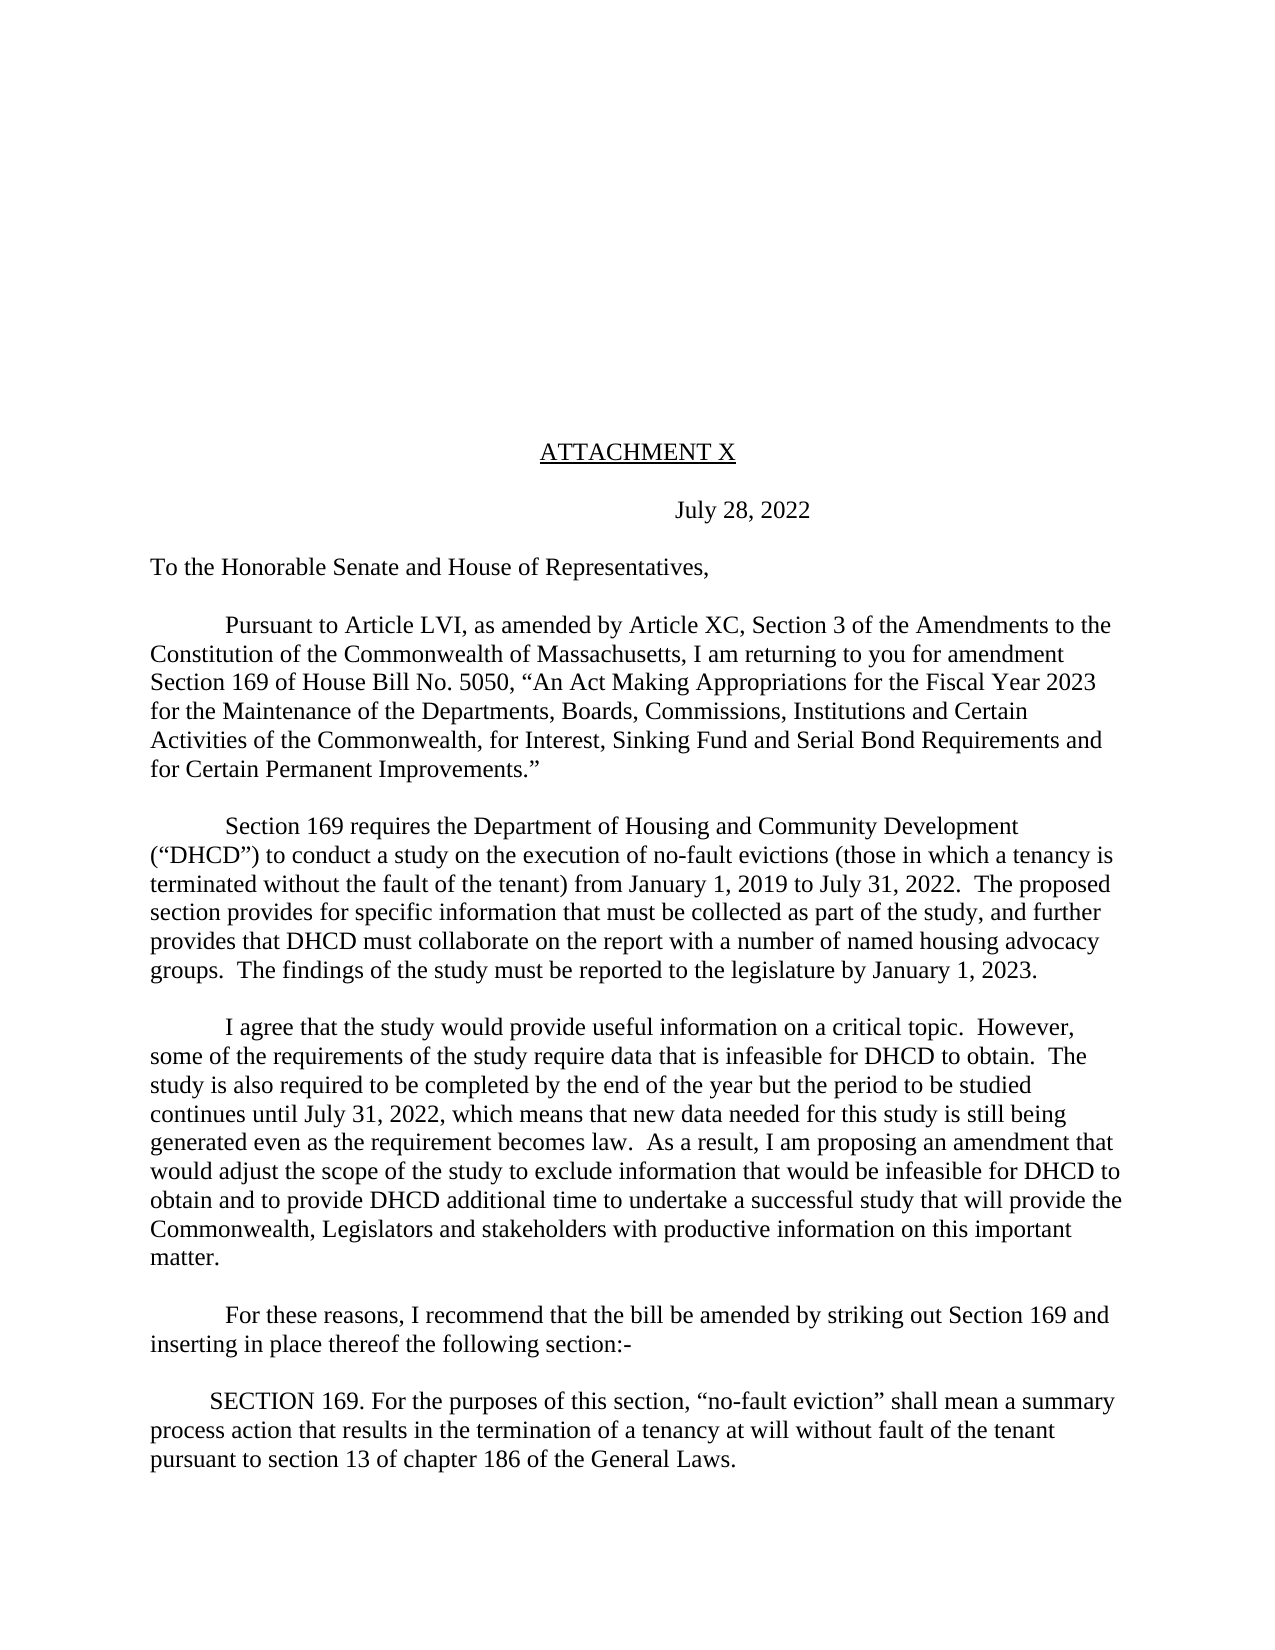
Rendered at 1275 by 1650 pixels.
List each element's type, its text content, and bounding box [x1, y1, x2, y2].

text Pursuant to Article LVI, as amended by Article XC, Section 3 of the Amendments to the Constitution of the Commonwealth of Massachusetts, I am returning to you for amendment Section 169 of House Bill No. 5050, “An Act Making Appropriations for the Fiscal Year 2023 for the Maintenance of the Departments, Boards, Commissions, Institutions and Certain Activities of the Commonwealth, for Interest, Sinking Fund and Serial Bond Requirements and for Certain Permanent Improvements.” [150, 610, 1125, 782]
text To the Honorable Senate and House of Representatives, [150, 552, 1125, 581]
text For these reasons, I recommend that the bill be amended by striking out Section 169 and inserting in place thereof the following section:- [150, 1300, 1125, 1357]
text July 28, 2022 [675, 495, 1125, 524]
text I agree that the study would provide useful information on a critical topic. However, some of the requirements of the study require data that is infeasible for DHCD to obtain. The study is also required to be completed by the end of the year but the period to be studied continues until July 31, 2022, which means that new data needed for this study is still being generated even as the requirement becomes law. As a result, I am proposing an amendment that would adjust the scope of the study to exclude information that would be infeasible for DHCD to obtain and to provide DHCD additional time to undertake a successful study that will provide the Commonwealth, Legislators and stakeholders with productive information on this important matter. [150, 1012, 1125, 1271]
text SECTION 169. For the purposes of this section, “no-fault eviction” shall mean a summary process action that results in the termination of a tenancy at will without fault of the tenant pursuant to section 13 of chapter 186 of the General Laws. [150, 1386, 1125, 1472]
text Section 169 requires the Department of Housing and Community Development (“DHCD”) to conduct a study on the execution of no-fault evictions (those in which a tenancy is terminated without the fault of the tenant) from January 1, 2019 to July 31, 2022. The proposed section provides for specific information that must be collected as part of the study, and further provides that DHCD must collaborate on the report with a number of named housing advocacy groups. The findings of the study must be reported to the legislature by January 1, 2023. [150, 811, 1125, 984]
text ATTACHMENT X [150, 437, 1125, 466]
